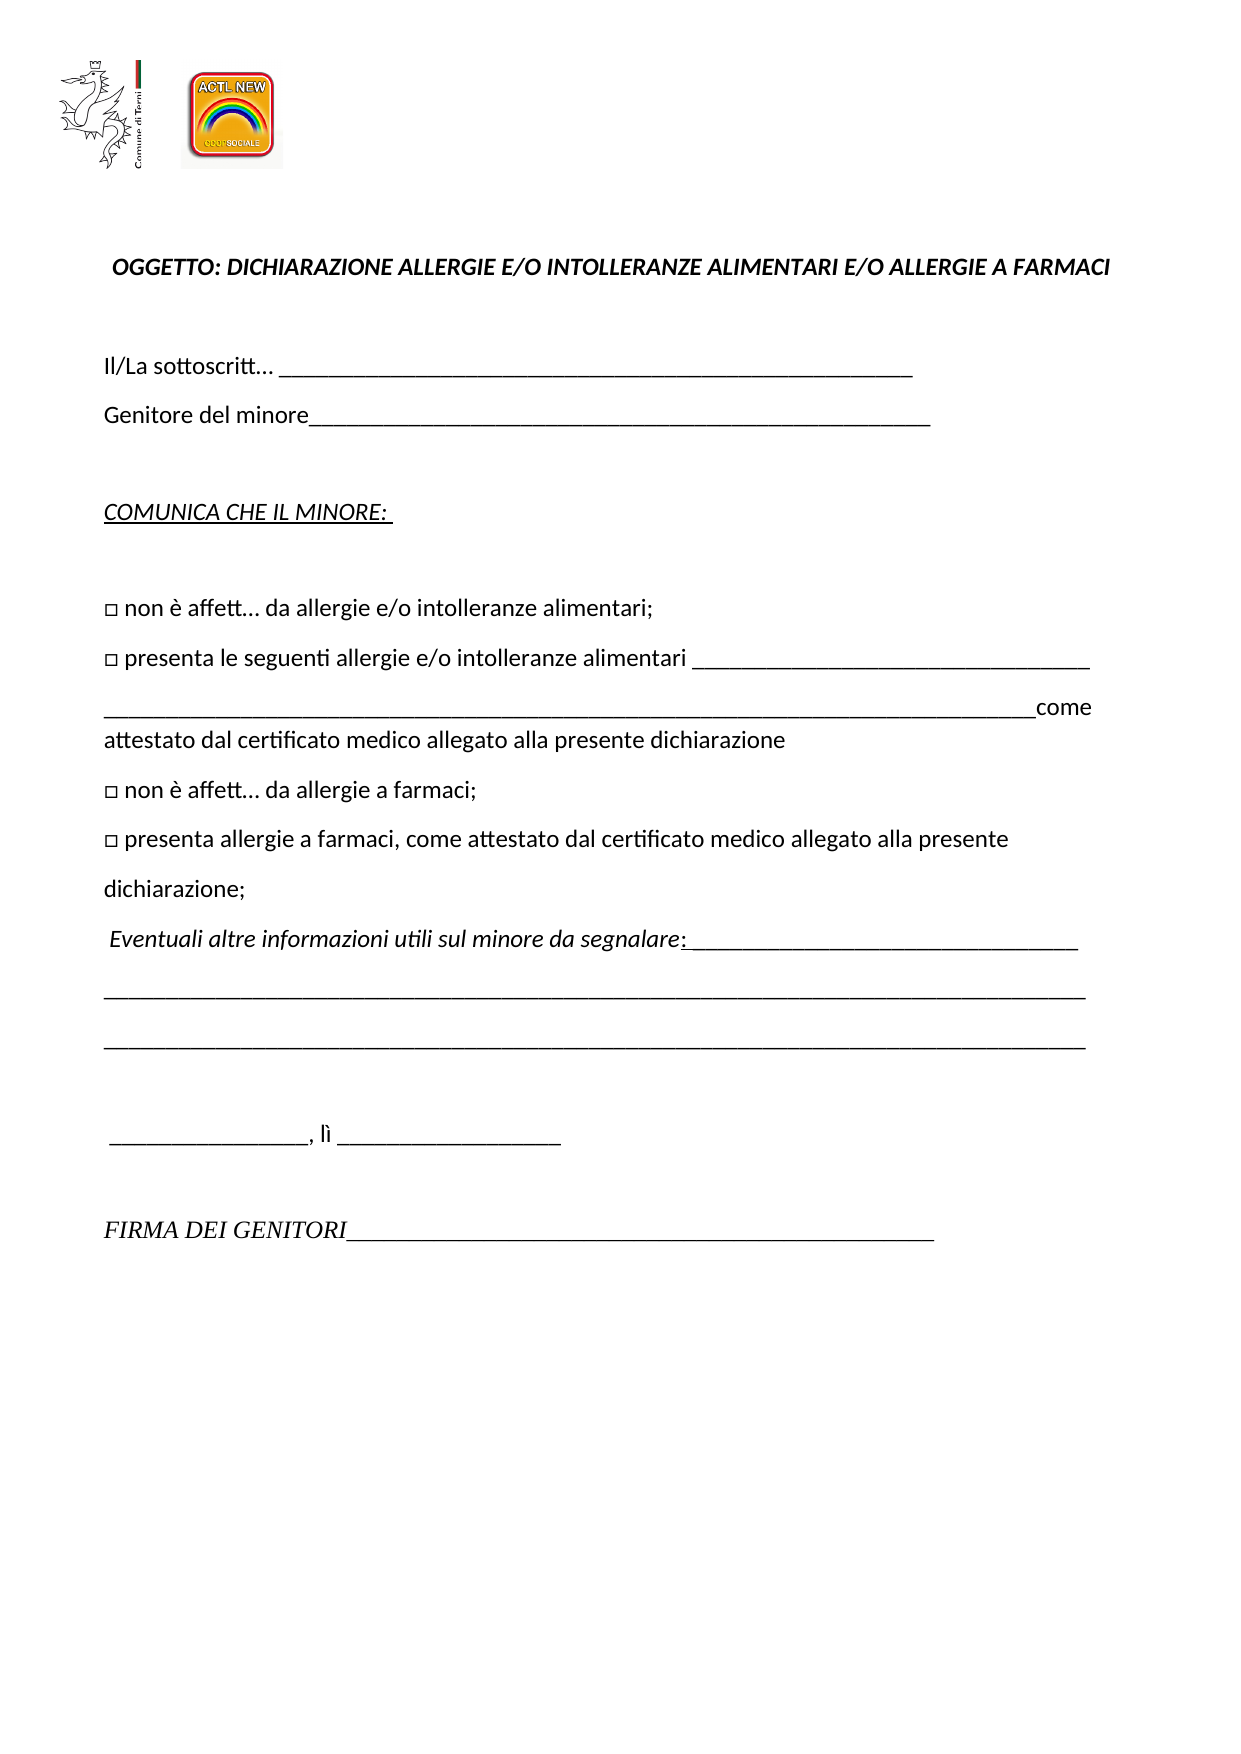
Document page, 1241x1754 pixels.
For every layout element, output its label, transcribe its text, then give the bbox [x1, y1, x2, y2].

text □ non è affett… da allergie e/o intolleranze alimentari; [103, 592, 1122, 623]
picture [180, 59, 284, 169]
text □ presenta allergie a farmaci, come attestato dal certificato medico allegato alla presente [103, 823, 1122, 854]
text ___________________________________________________________________________come attestato dal certificato medico allegato alla presente dichiarazione [103, 691, 1122, 755]
text _______________________________________________________________________________ [103, 972, 1122, 1003]
text OGGETTO: DICHIARAZIONE ALLERGIE E/O INTOLLERANZE ALIMENTARI E/O ALLERGIE A FARMACI [103, 251, 1122, 281]
text Eventuali altre informazioni utili sul minore da segnalare: _______________________________ [103, 923, 1122, 953]
text □ non è affett… da allergie a farmaci; [103, 774, 1122, 804]
text dichiarazione; [103, 873, 1122, 904]
text _______________________________________________________________________________ [103, 1022, 1122, 1052]
text Il/La sottoscritt… ___________________________________________________ [103, 350, 1122, 380]
text FIRMA DEI GENITORI_______________________________________________ [103, 1216, 1122, 1244]
picture [59, 60, 142, 169]
text □ presenta le seguenti allergie e/o intolleranze alimentari ________________________________ [103, 642, 1122, 672]
text COMUNICA CHE IL MINORE: [103, 496, 1122, 526]
text Genitore del minore__________________________________________________ [103, 399, 1122, 430]
text ________________, lì __________________ [103, 1118, 1122, 1149]
